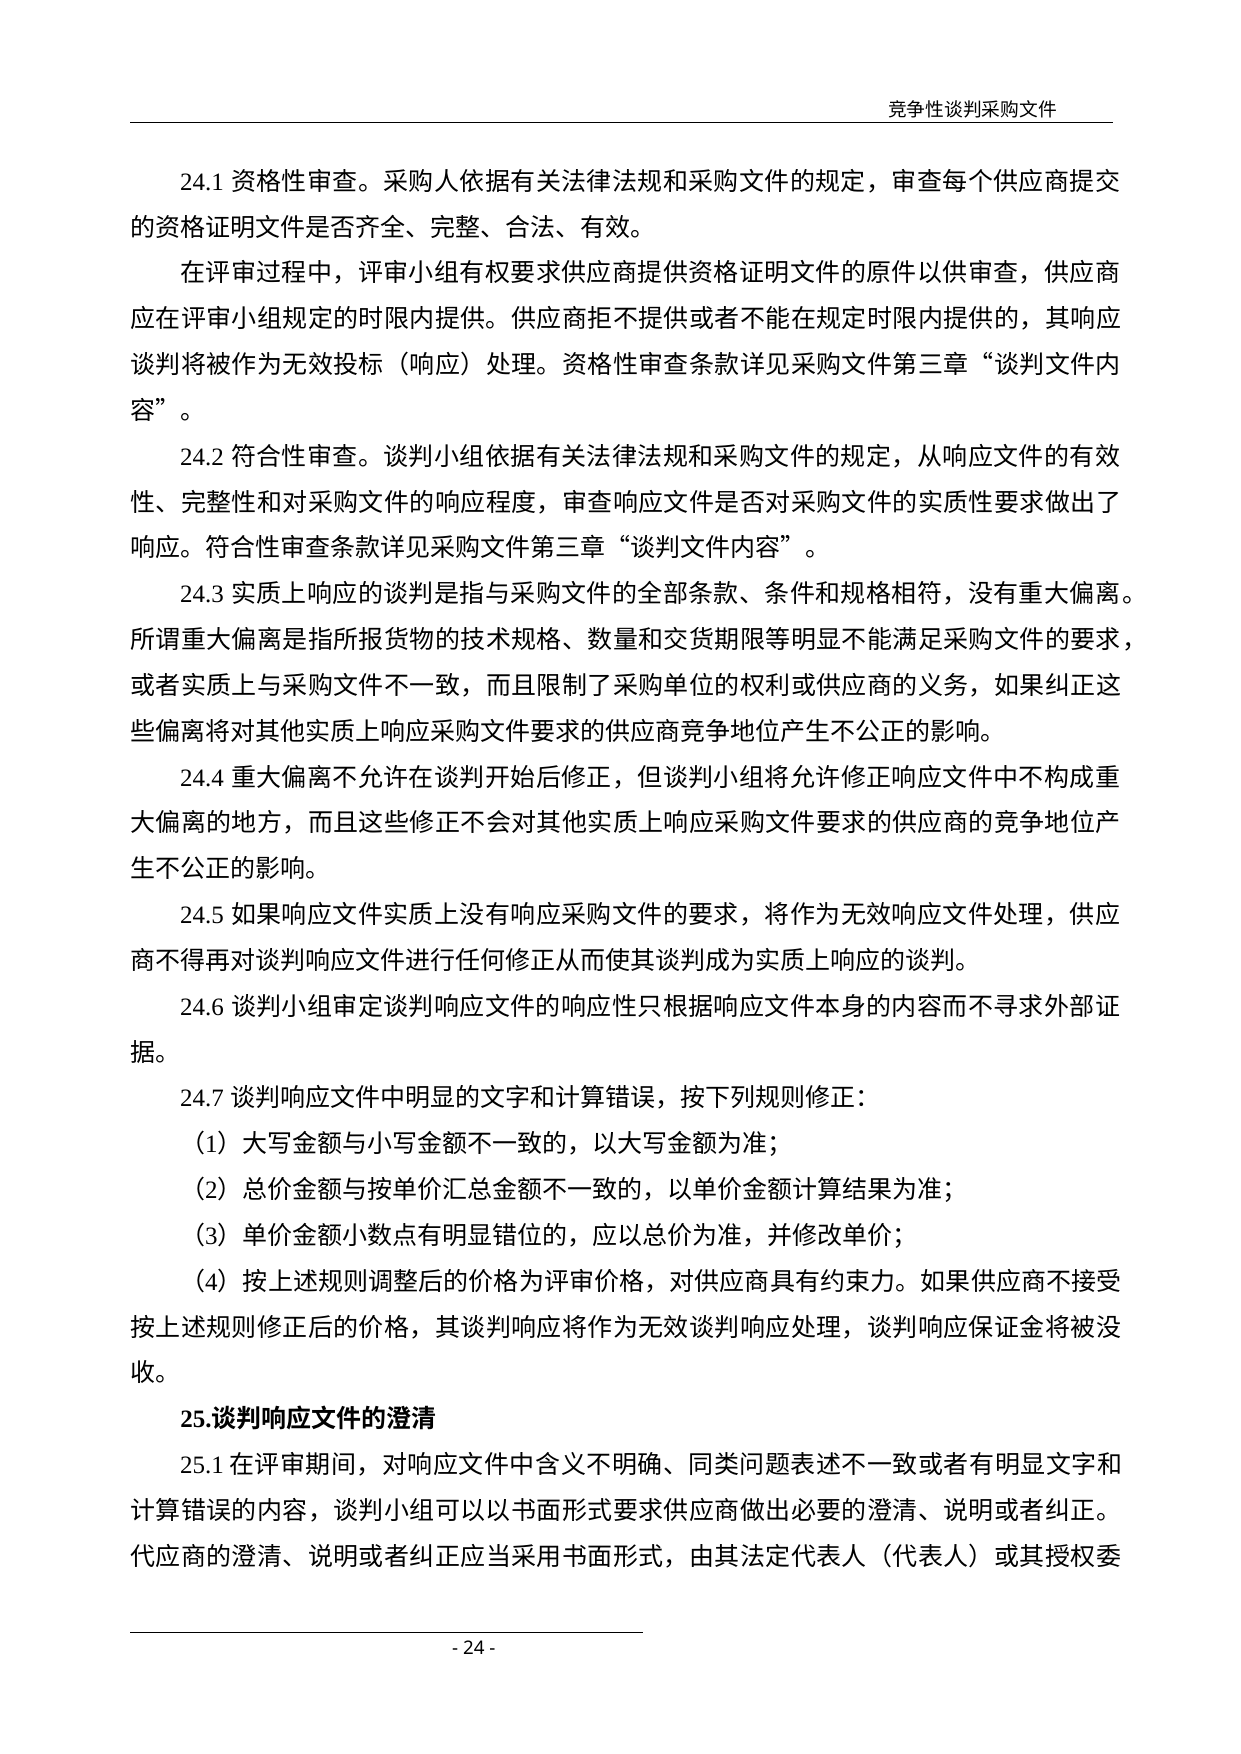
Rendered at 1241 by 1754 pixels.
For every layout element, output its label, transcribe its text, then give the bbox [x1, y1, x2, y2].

text 24.2 符合性审查。谈判小组依据有关法律法规和采购文件的规定，从响应文件的有效性、完整性和对采购文件的响应程度，审查响应文件是否对采购文件的实质性要求做出了响应。符合性审查条款详见采购文件第三章“谈判文件内容”。 [130, 428, 1122, 566]
text 24.4 重大偏离不允许在谈判开始后修正，但谈判小组将允许修正响应文件中不构成重大偏离的地方，而且这些修正不会对其他实质上响应采购文件要求的供应商的竞争地位产生不公正的影响。 [130, 749, 1122, 887]
text （4）按上述规则调整后的价格为评审价格，对供应商具有约束力。如果供应商不接受按上述规则修正后的价格，其谈判响应将作为无效谈判响应处理，谈判响应保证金将被没收。 [130, 1253, 1122, 1391]
text （3）单价金额小数点有明显错位的，应以总价为准，并修改单价； [130, 1208, 1122, 1253]
text 24.7 谈判响应文件中明显的文字和计算错误，按下列规则修正： [130, 1070, 1122, 1116]
text 24.3 实质上响应的谈判是指与采购文件的全部条款、条件和规格相符，没有重大偏离。所谓重大偏离是指所报货物的技术规格、数量和交货期限等明显不能满足采购文件的要求，或者实质上与采购文件不一致，而且限制了采购单位的权利或供应商的义务，如果纠正这些偏离将对其他实质上响应采购文件要求的供应商竞争地位产生不公正的影响。 [130, 566, 1122, 749]
text 在评审过程中，评审小组有权要求供应商提供资格证明文件的原件以供审查，供应商应在评审小组规定的时限内提供。供应商拒不提供或者不能在规定时限内提供的，其响应谈判将被作为无效投标（响应）处理。资格性审查条款详见采购文件第三章“谈判文件内容”。 [130, 245, 1122, 428]
text 25.谈判响应文件的澄清 [130, 1391, 1122, 1437]
text 24.1 资格性审查。采购人依据有关法律法规和采购文件的规定，审查每个供应商提交的资格证明文件是否齐全、完整、合法、有效。 [130, 153, 1122, 245]
text （1）大写金额与小写金额不一致的，以大写金额为准； [130, 1116, 1122, 1162]
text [130, 1437, 1122, 1574]
text 24.6 谈判小组审定谈判响应文件的响应性只根据响应文件本身的内容而不寻求外部证据。 [130, 978, 1122, 1070]
text 24.5 如果响应文件实质上没有响应采购文件的要求，将作为无效响应文件处理，供应商不得再对谈判响应文件进行任何修正从而使其谈判成为实质上响应的谈判。 [130, 887, 1122, 978]
text （2）总价金额与按单价汇总金额不一致的，以单价金额计算结果为准； [130, 1162, 1122, 1208]
